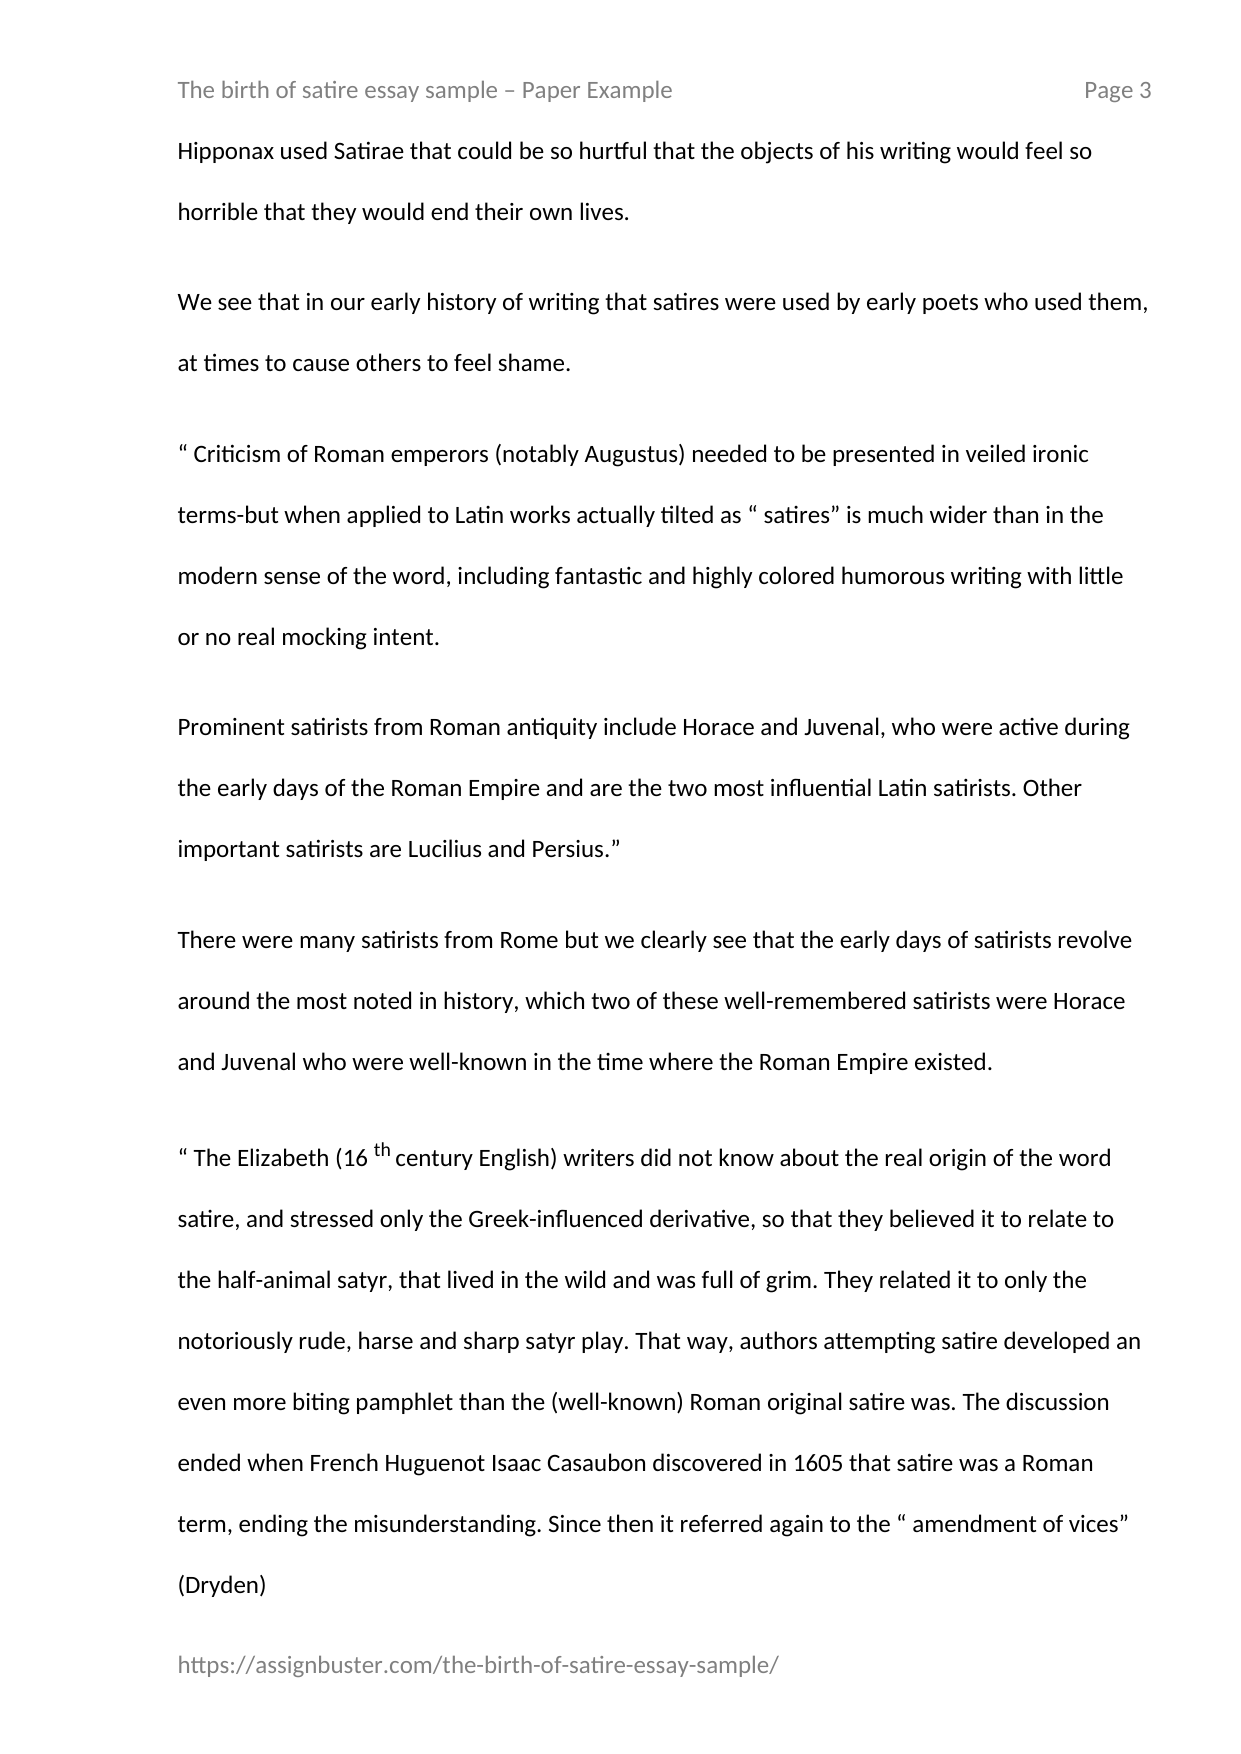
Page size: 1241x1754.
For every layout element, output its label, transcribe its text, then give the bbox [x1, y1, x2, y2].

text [177, 135, 1152, 226]
text We see that in our early history of writing that satires were used by early poets who used them, at times to cause others to feel shame. [177, 286, 1152, 378]
text Prominent satirists from Roman antiquity include Horace and Juvenal, who were active during the early days of the Roman Empire and are the two most influential Latin satirists. Other important satirists are Lucilius and Persius.” [177, 712, 1152, 864]
text “ Criticism of Roman emperors (notably Augustus) needed to be presented in veiled ironic terms-but when applied to Latin works actually tilted as “ satires” is much wider than in the modern sense of the word, including fantastic and highly colored humorous writing with little or no real mocking intent. [177, 438, 1152, 652]
text There were many satirists from Rome but we clearly see that the early days of satirists revolve around the most noted in history, which two of these well-remembered satirists were Horace and Juvenal who were well-known in the time where the Roman Empire existed. [177, 924, 1152, 1077]
text “ The Elizabeth (16 th century English) writers did not know about the real origin of the word satire, and stressed only the Greek-influenced derivative, so that they believed it to relate to the half-animal satyr, that lived in the wild and was full of grim. They related it to only the notoriously rude, harse and sharp satyr play. That way, authors attempting satire developed an even more biting pamphlet than the (well-known) Roman original satire was. The discussion ended when French Huguenot Isaac Casaubon discovered in 1605 that satire was a Roman term, ending the misunderstanding. Since then it referred again to the “ amendment of vices” (Dryden) [177, 1137, 1152, 1600]
